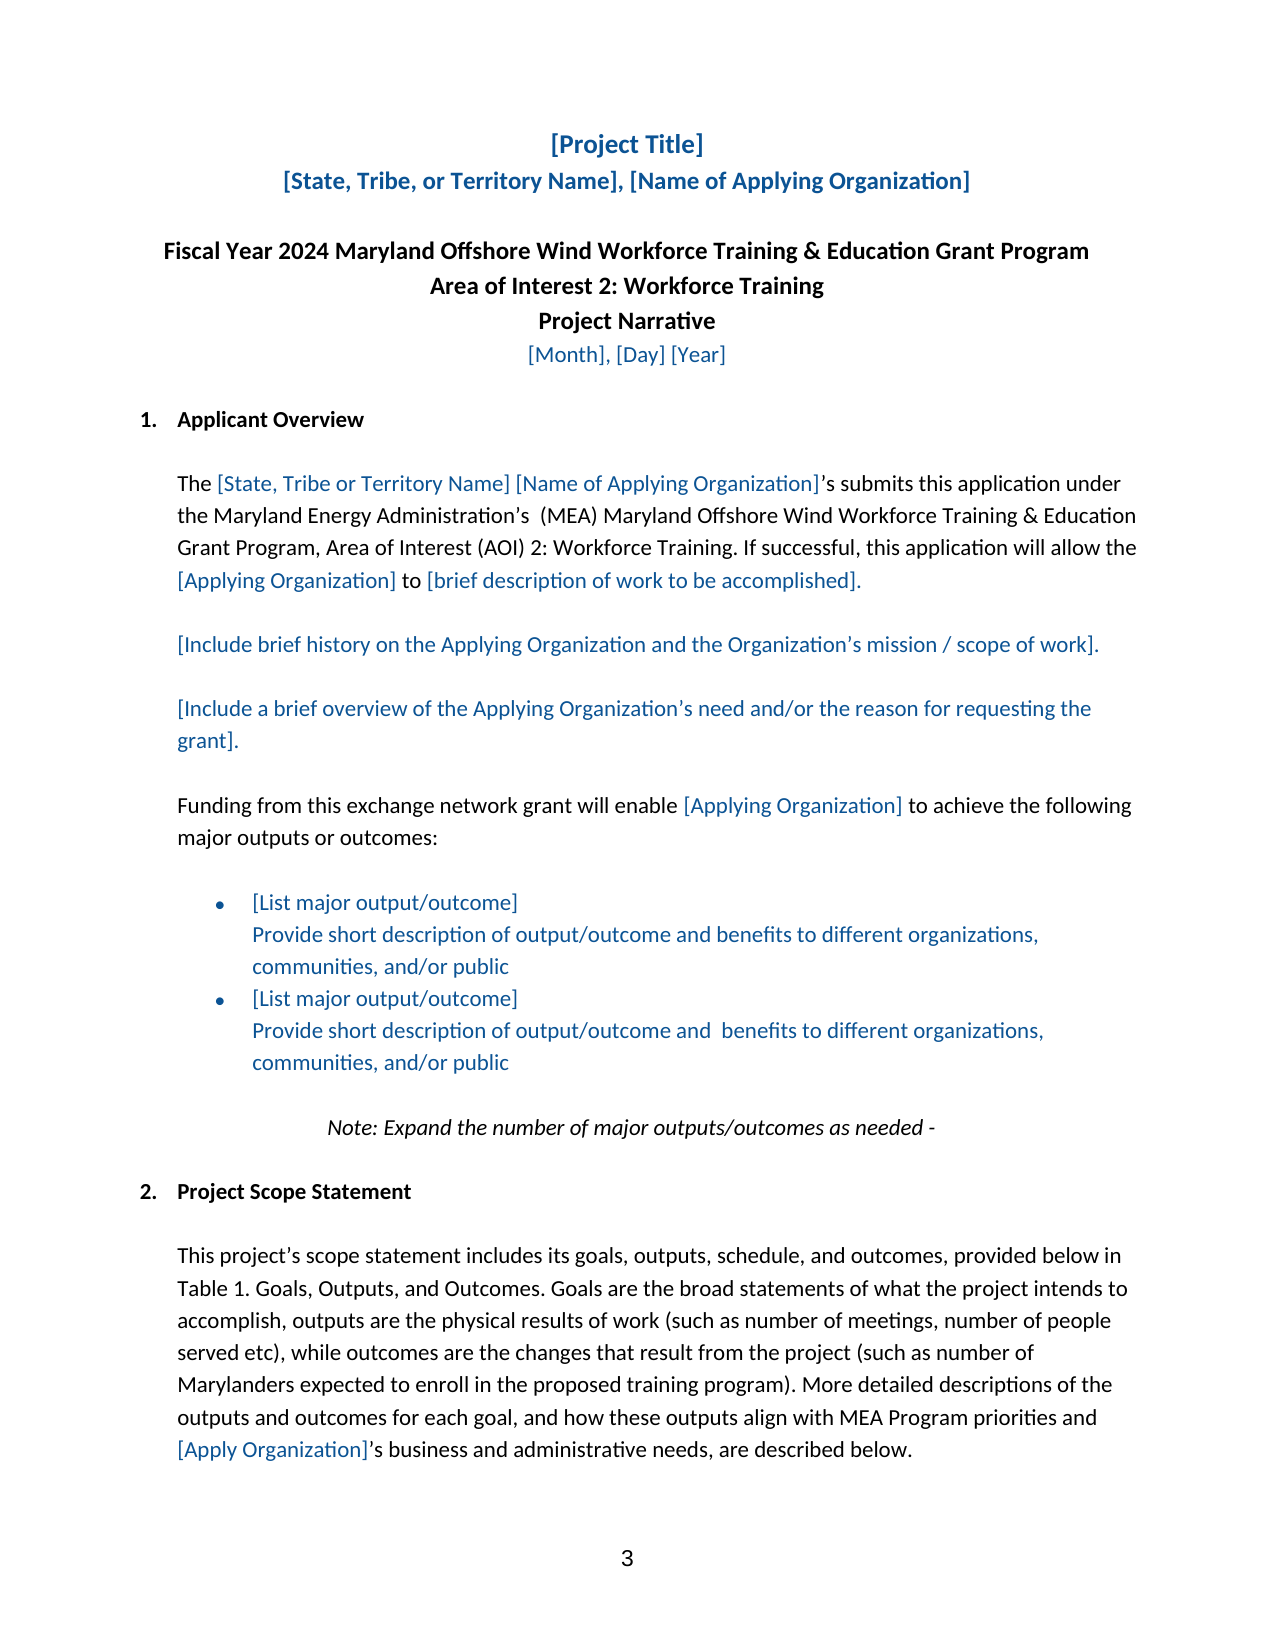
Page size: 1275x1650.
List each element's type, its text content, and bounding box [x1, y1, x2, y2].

list [List major output/outcome] [214, 888, 1152, 916]
text The [State, Tribe or Territory Name] [Name of Applying Organization]’s submits this application under the Maryland Energy Administration’s (MEA) Maryland Offshore Wind Workforce Training & Education Grant Program, Area of Interest (AOI) 2: Workforce Training. If successful, this application will allow the [Applying Organization] to [brief description of work to be accomplished]. [177, 469, 1152, 594]
list Applicant Overview [139, 405, 1152, 433]
text Provide short description of output/outcome and benefits to different organizations, communities, and/or public [252, 1016, 1152, 1077]
list [List major output/outcome] [214, 984, 1152, 1012]
text Funding from this exchange network grant will enable [Applying Organization] to achieve the following major outputs or outcomes: [177, 791, 1152, 851]
text Fiscal Year 2024 Maryland Offshore Wind Workforce Training & Education Grant Program [102, 235, 1152, 266]
text [Project Title] [102, 127, 1152, 161]
text Project Narrative [102, 305, 1152, 336]
text [State, Tribe, or Territory Name], [Name of Applying Organization] [102, 165, 1152, 196]
text [Month], [Day] [Year] [102, 340, 1152, 368]
text This project’s scope statement includes its goals, outputs, schedule, and outcomes, provided below in Table 1. Goals, Outputs, and Outcomes. Goals are the broad statements of what the project intends to accomplish, outputs are the physical results of work (such as number of meetings, number of people served etc), while outcomes are the changes that result from the project (such as number of Marylanders expected to enroll in the proposed training program). More detailed descriptions of the outputs and outcomes for each goal, and how these outputs align with MEA Program priorities and [Apply Organization]’s business and administrative needs, are described below. [177, 1242, 1152, 1463]
text Area of Interest 2: Workforce Training [102, 270, 1152, 301]
text Note: Expand the number of major outputs/outcomes as needed - [102, 1113, 1152, 1141]
text [Include a brief overview of the Applying Organization’s need and/or the reason for requesting the grant]. [177, 694, 1152, 755]
list Project Scope Statement [139, 1177, 1152, 1205]
text Provide short description of output/outcome and benefits to different organizations, communities, and/or public [252, 920, 1152, 980]
text [Include brief history on the Applying Organization and the Organization’s mission / scope of work]. [177, 630, 1152, 658]
